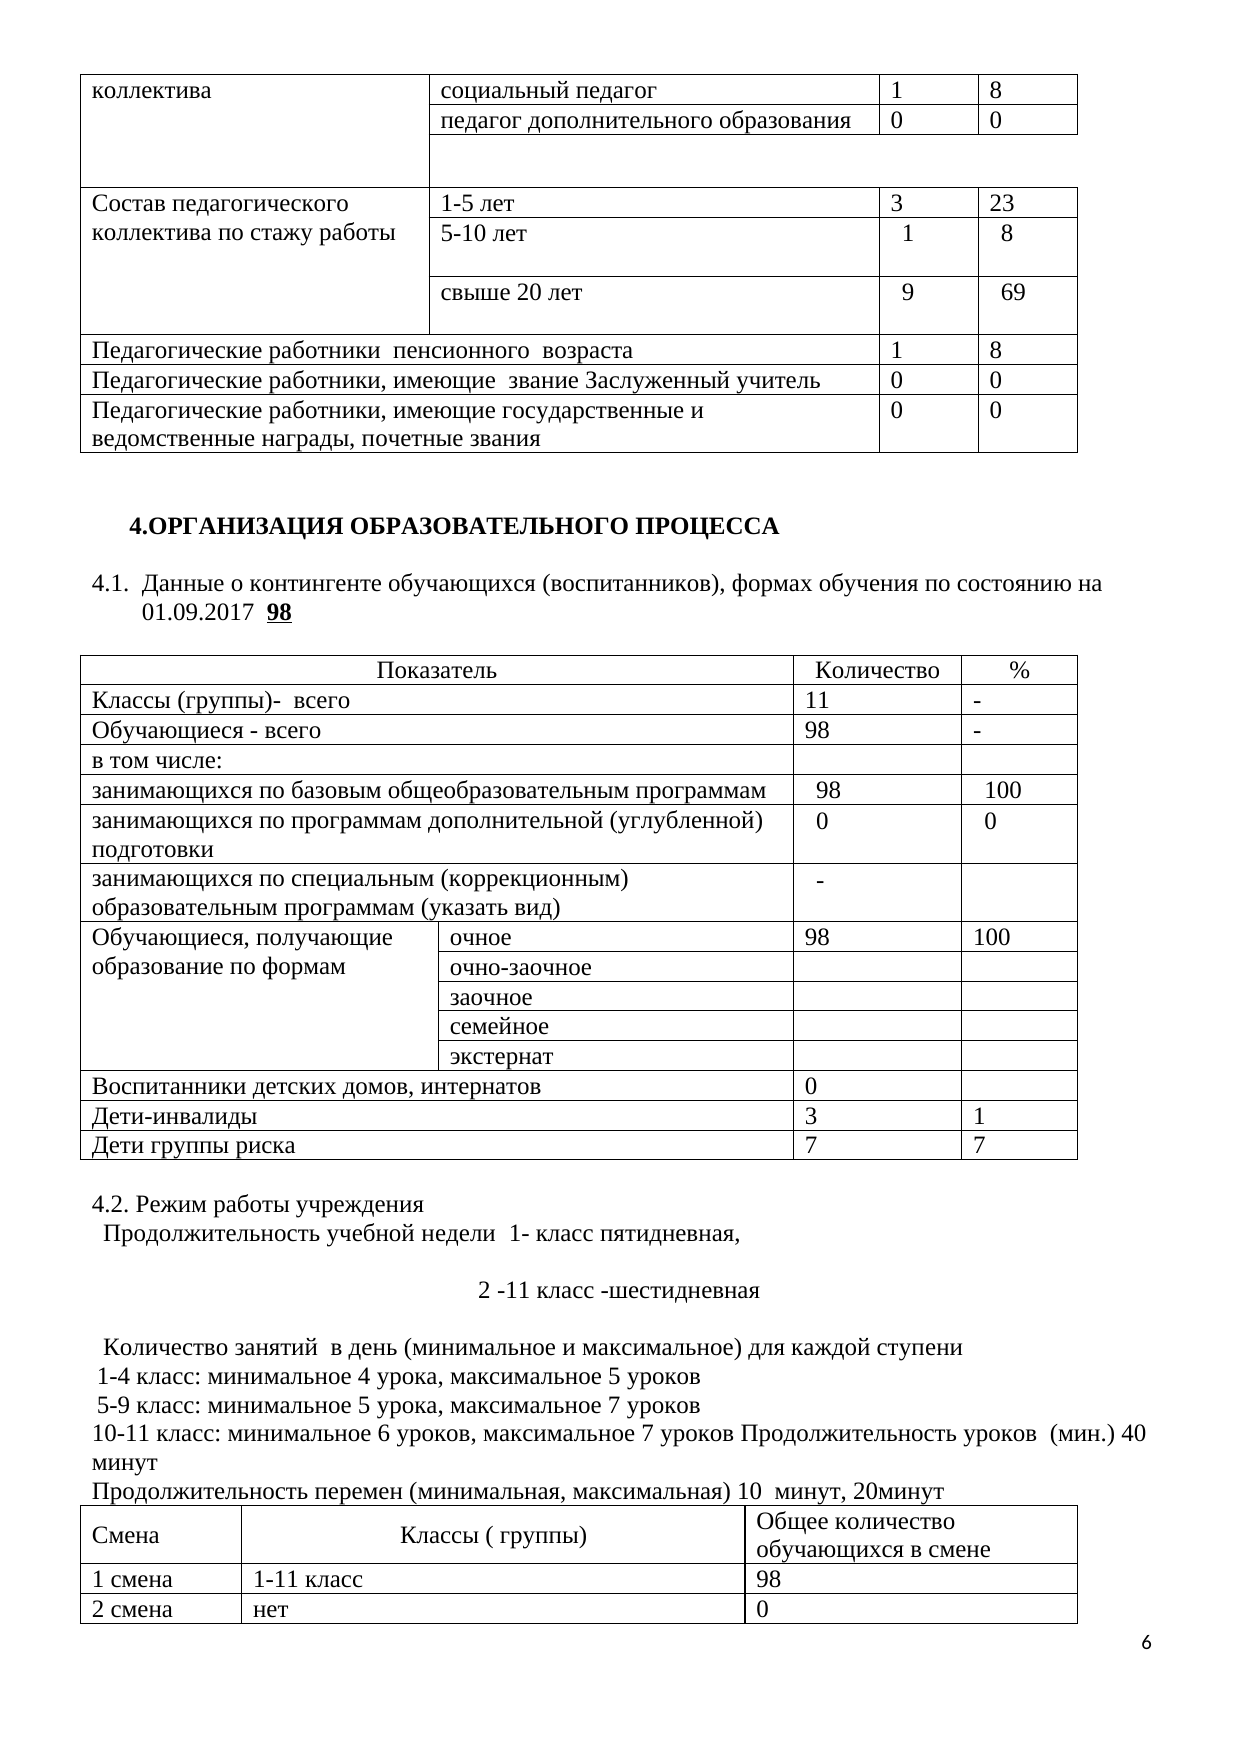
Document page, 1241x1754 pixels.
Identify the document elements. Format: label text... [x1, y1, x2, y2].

table_cell 1 [880, 75, 978, 104]
text Продолжительность перемен (минимальная, максимальная) 10 минут, 20минут [92, 1476, 1152, 1505]
table_cell 11 [794, 685, 961, 714]
text Количество занятий в день (минимальное и максимальное) для каждой ступени [103, 1332, 1100, 1361]
table_cell 0 [794, 1071, 961, 1100]
table_cell Педагогические работники, имеющие звание Заслуженный учитель [81, 365, 879, 394]
table_cell Дети группы риска [81, 1131, 793, 1159]
text 1-4 класс: минимальное 4 урока, максимальное 5 уроков [97, 1361, 761, 1390]
table_cell 98 [746, 1564, 1077, 1593]
text 4.2. Режим работы учреждения [92, 1189, 1152, 1218]
table_cell [794, 952, 961, 981]
table_cell очное [439, 922, 793, 951]
table_cell 23 [979, 188, 1077, 217]
table_cell 0 [880, 105, 978, 133]
table_cell 98 [794, 922, 961, 951]
table_cell 69 [979, 277, 1077, 334]
table_cell 0 [979, 395, 1077, 452]
table_cell социальный педагог [430, 75, 879, 104]
table_cell [962, 1011, 1077, 1040]
table_cell Педагогические работники, имеющие государственные и ведомственные награды, почетные звания [81, 395, 879, 452]
table_cell экстернат [439, 1041, 793, 1070]
table_cell 98 [794, 775, 961, 804]
list Данные о контингенте обучающихся (воспитанников), формах обучения по состоянию на 01.09.2017 98 [92, 568, 1152, 626]
table_cell заочное [439, 982, 793, 1010]
table_cell [794, 1011, 961, 1040]
text 4.ОРГАНИЗАЦИЯ ОБРАЗОВАТЕЛЬНОГО ПРОЦЕССА [129, 511, 1152, 539]
table_cell 8 [979, 75, 1077, 104]
table_cell [962, 745, 1077, 774]
table_cell 8 [979, 335, 1077, 364]
table_cell [962, 864, 1077, 921]
table_cell - [794, 864, 961, 921]
table_header Смена [81, 1506, 241, 1563]
table_cell 3 [794, 1101, 961, 1129]
table_cell [794, 745, 961, 774]
table_cell очно-заочное [439, 952, 793, 981]
table_cell [962, 1041, 1077, 1070]
text Продолжительность учебной недели 1- класс пятидневная, [103, 1218, 1100, 1247]
table_cell [794, 982, 961, 1010]
table_cell Педагогические работники пенсионного возраста [81, 335, 879, 364]
table_cell [962, 982, 1077, 1010]
table_cell свыше 20 лет [430, 277, 879, 334]
table_cell 0 [979, 365, 1077, 394]
table_cell занимающихся по базовым общеобразовательным программам [81, 775, 793, 804]
table_cell Дети-инвалиды [81, 1101, 793, 1129]
table_cell [962, 952, 1077, 981]
table_cell [794, 1041, 961, 1070]
table_cell 2 смена [81, 1594, 241, 1623]
table_cell 1-5 лет [430, 188, 879, 217]
table_cell 7 [794, 1131, 961, 1159]
table_header % [962, 656, 1077, 684]
table_cell 1 [880, 218, 978, 276]
table_cell семейное [439, 1011, 793, 1040]
table_cell - [962, 715, 1077, 744]
table_cell 8 [979, 218, 1077, 276]
table_cell 1 смена [81, 1564, 241, 1593]
table_cell Обучающиеся - всего [81, 715, 793, 744]
table_cell 0 [746, 1594, 1077, 1623]
table_cell Классы (группы)- всего [81, 685, 793, 714]
table_cell - [962, 685, 1077, 714]
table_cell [81, 75, 429, 187]
table_cell нет [242, 1594, 744, 1623]
table_cell занимающихся по программам дополнительной (углубленной) подготовки [81, 805, 793, 862]
table_cell 1 [880, 335, 978, 364]
table_header Показатель [81, 656, 793, 684]
table_header Количество [794, 656, 961, 684]
table_cell 5-10 лет [430, 218, 879, 276]
table_cell 1-11 класс [242, 1564, 744, 1593]
table_cell 100 [962, 922, 1077, 951]
table_cell в том числе: [81, 745, 793, 774]
text 5-9 класс: минимальное 5 урока, максимальное 7 уроков [97, 1390, 761, 1418]
table_cell 0 [880, 365, 978, 394]
table_cell 0 [962, 805, 1077, 862]
table_cell 100 [962, 775, 1077, 804]
table_cell 3 [880, 188, 978, 217]
table_cell [962, 1071, 1077, 1100]
table_header Классы ( группы) [242, 1506, 744, 1563]
table_cell Состав педагогического коллектива по стажу работы [81, 188, 429, 334]
text 10-11 класс: минимальное 6 уроков, максимальное 7 уроков Продолжительность уроков (мин.) 40 минут [92, 1418, 1152, 1476]
table_cell 0 [979, 105, 1077, 133]
text 2 -11 класс -шестидневная [103, 1275, 1100, 1303]
table_cell 98 [794, 715, 961, 744]
table_cell 0 [880, 395, 978, 452]
table_cell 7 [962, 1131, 1077, 1159]
table_cell педагог дополнительного образования [430, 105, 879, 133]
table_cell занимающихся по специальным (коррекционным) образовательным программам (указать вид) [81, 864, 793, 921]
table_header Общее количество обучающихся в смене [746, 1506, 1077, 1563]
table_cell Обучающиеся, получающие образование по формам [81, 922, 438, 1070]
table_cell 1 [962, 1101, 1077, 1129]
table_cell 9 [880, 277, 978, 334]
table_cell Воспитанники детских домов, интернатов [81, 1071, 793, 1100]
table_cell 0 [794, 805, 961, 862]
